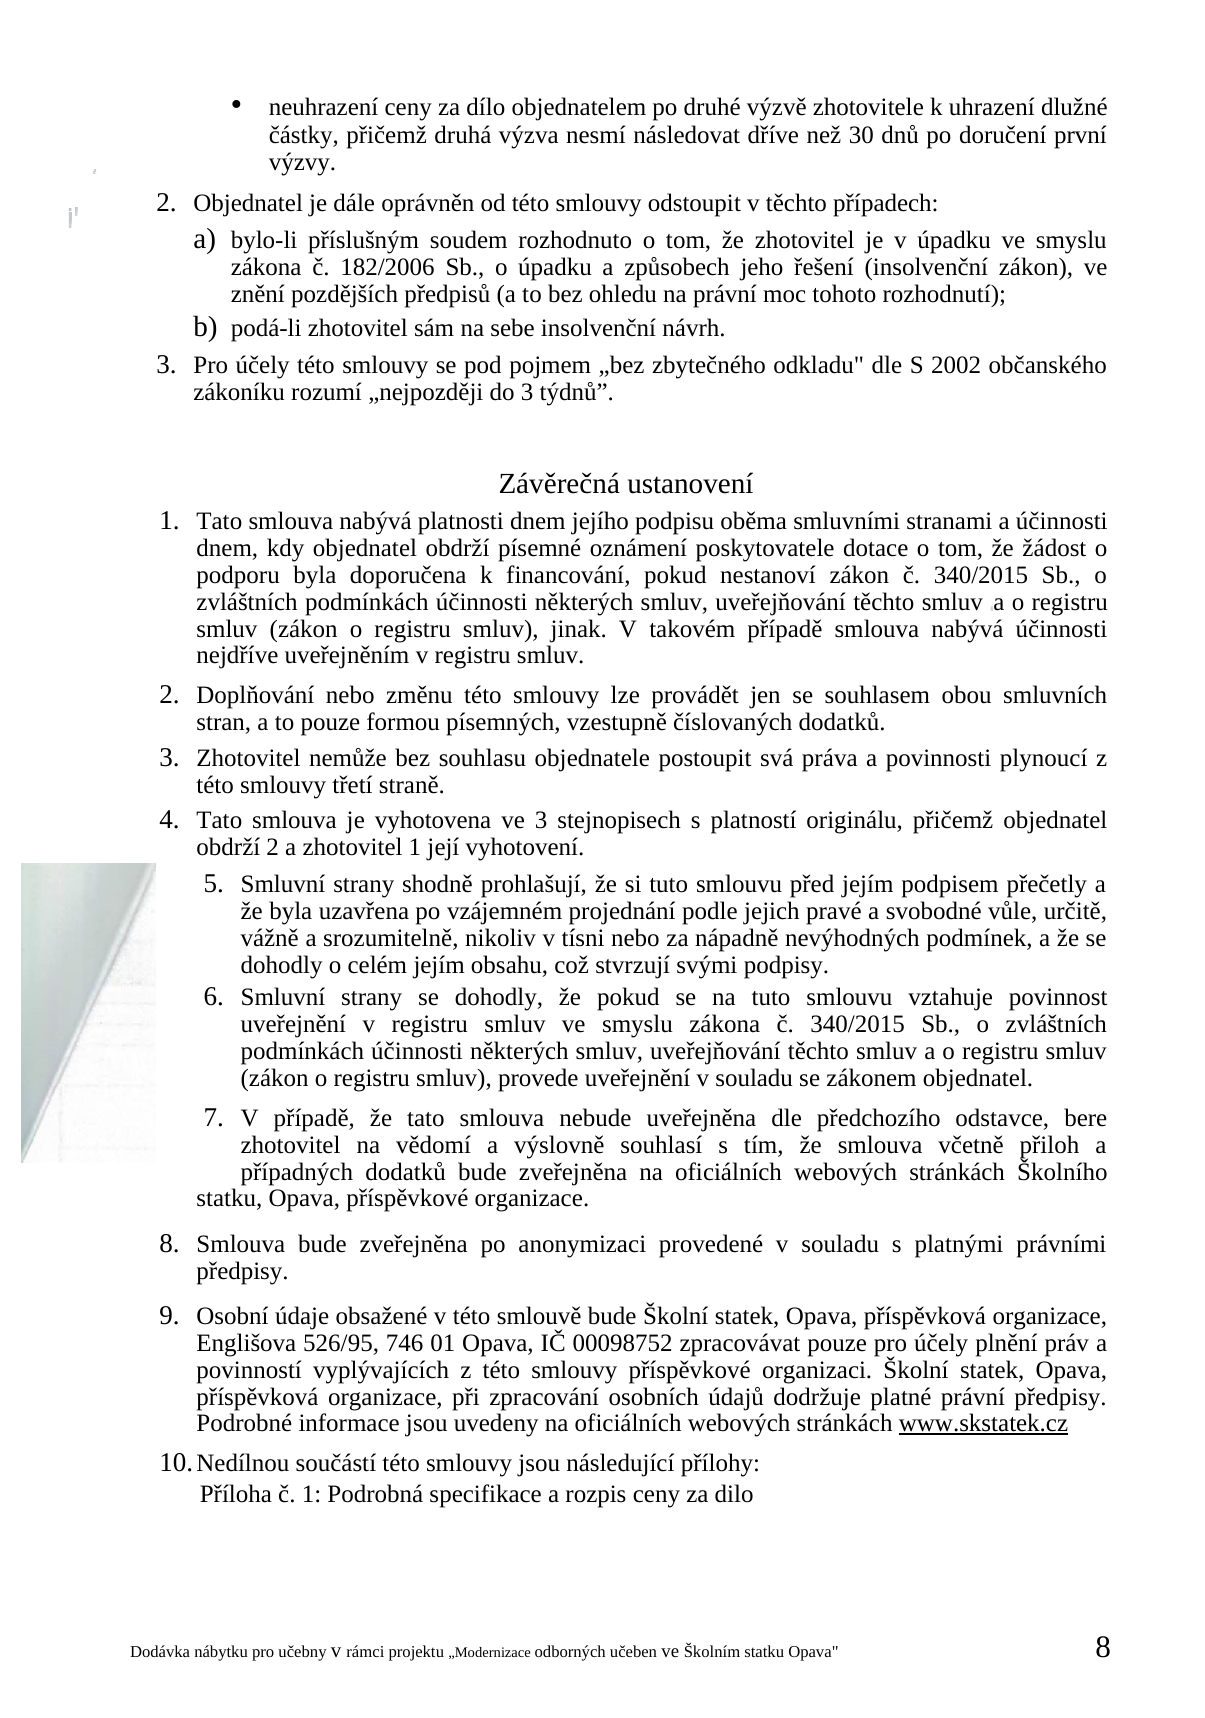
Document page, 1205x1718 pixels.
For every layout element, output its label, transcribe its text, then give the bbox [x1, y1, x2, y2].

list Smluvní strany shodně prohlašují, že si tuto smlouvu před jejím podpisem přečetly a že byla uzavřena po vzájemném projednání podle jejich pravé a svobodné vůle, určitě, vážně a srozumitelně, nikoliv v tísni nebo za nápadně nevýhodných podmínek, a že se dohodly o celém jejím obsahu, což stvrzují svými podpisy. [159, 869, 1108, 978]
list Nedílnou součástí této smlouvy jsou následující přílohy: [159, 1449, 1108, 1478]
list Pro účely této smlouvy se pod pojmem „bez zbytečného odkladu" dle S 2002 občanského zákoníku rozumí „nejpozději do 3 týdnů”. [156, 350, 1108, 406]
list Zhotovitel nemůže bez souhlasu objednatele postoupit svá práva a povinnosti plynoucí z této smlouvy třetí straně. [159, 743, 1108, 799]
list Doplňování nebo změnu této smlouvy lze provádět jen se souhlasem obou smluvních stran, a to pouze formou písemných, vzestupně číslovaných dodatků. [159, 680, 1108, 736]
list Smluvní strany se dohodly, že pokud se na tuto smlouvu vztahuje povinnost uveřejnění v registru smluv ve smyslu zákona č. 340/2015 Sb., o zvláštních podmínkách účinnosti některých smluv, uveřejňování těchto smluv a o registru smluv (zákon o registru smluv), provede uveřejnění v souladu se zákonem objednatel. [159, 982, 1108, 1091]
list Tato smlouva nabývá platnosti dnem jejího podpisu oběma smluvními stranami a účinnosti dnem, kdy objednatel obdrží písemné oznámení poskytovatele dotace o tom, že žádost o podporu byla doporučena k financování, pokud nestanoví zákon č. 340/2015 Sb., o zvláštních podmínkách účinnosti některých smluv, uveřejňování těchto smluv a o registru smluv (zákon o registru smluv), jinak. V takovém případě smlouva nabývá účinnosti nejdříve uveřejněním v registru smluv. [159, 507, 1108, 669]
picture [21, 863, 157, 1163]
text Příloha č. 1: Podrobná specifikace a rozpis ceny za dilo [199, 1481, 1108, 1508]
list neuhrazení ceny za dílo objednatelem po druhé výzvě zhotovitele k uhrazení dlužné částky, přičemž druhá výzva nesmí následovat dříve než 30 dnů po doručení první výzvy. [230, 87, 1108, 176]
list Osobní údaje obsažené v této smlouvě bude Školní statek, Opava, příspěvková organizace, Englišova 526/95, 746 01 Opava, IČ 00098752 zpracovávat pouze pro účely plnění práv a povinností vyplývajících z této smlouvy příspěvkové organizaci. Školní statek, Opava, příspěvková organizace, při zpracování osobních údajů dodržuje platné právní předpisy. Podrobné informace jsou uvedeny na oficiálních webových stránkách www.skstatek.cz [159, 1301, 1108, 1437]
list podá-li zhotovitel sám na sebe insolvenční návrh. [193, 312, 1108, 343]
list Tato smlouva je vyhotovena ve 3 stejnopisech s platností originálu, přičemž objednatel obdrží 2 a zhotovitel 1 její vyhotovení. [159, 805, 1108, 861]
picture [68, 212, 72, 228]
list bylo-li příslušným soudem rozhodnuto o tom, že zhotovitel je v úpadku ve smyslu zákona č. 182/2006 Sb., o úpadku a způsobech jeho řešení (insolvenční zákon), ve znění pozdějších předpisů (a to bez ohledu na právní moc tohoto rozhodnutí); [193, 223, 1108, 308]
list Smlouva bude zveřejněna po anonymizaci provedené v souladu s platnými právními předpisy. [159, 1229, 1108, 1285]
list V případě, že tato smlouva nebude uveřejněna dle předchozího odstavce, bere zhotovitel na vědomí a výslovně souhlasí s tím, že smlouva včetně přiloh a případných dodatků bude zveřejněna na oficiálních webových stránkách Školního statku, Opava, příspěvkové organizace. [159, 1103, 1108, 1212]
list Objednatel je dále oprávněn od této smlouvy odstoupit v těchto případech: [156, 188, 1108, 217]
text Závěrečná ustanovení [157, 466, 1094, 499]
